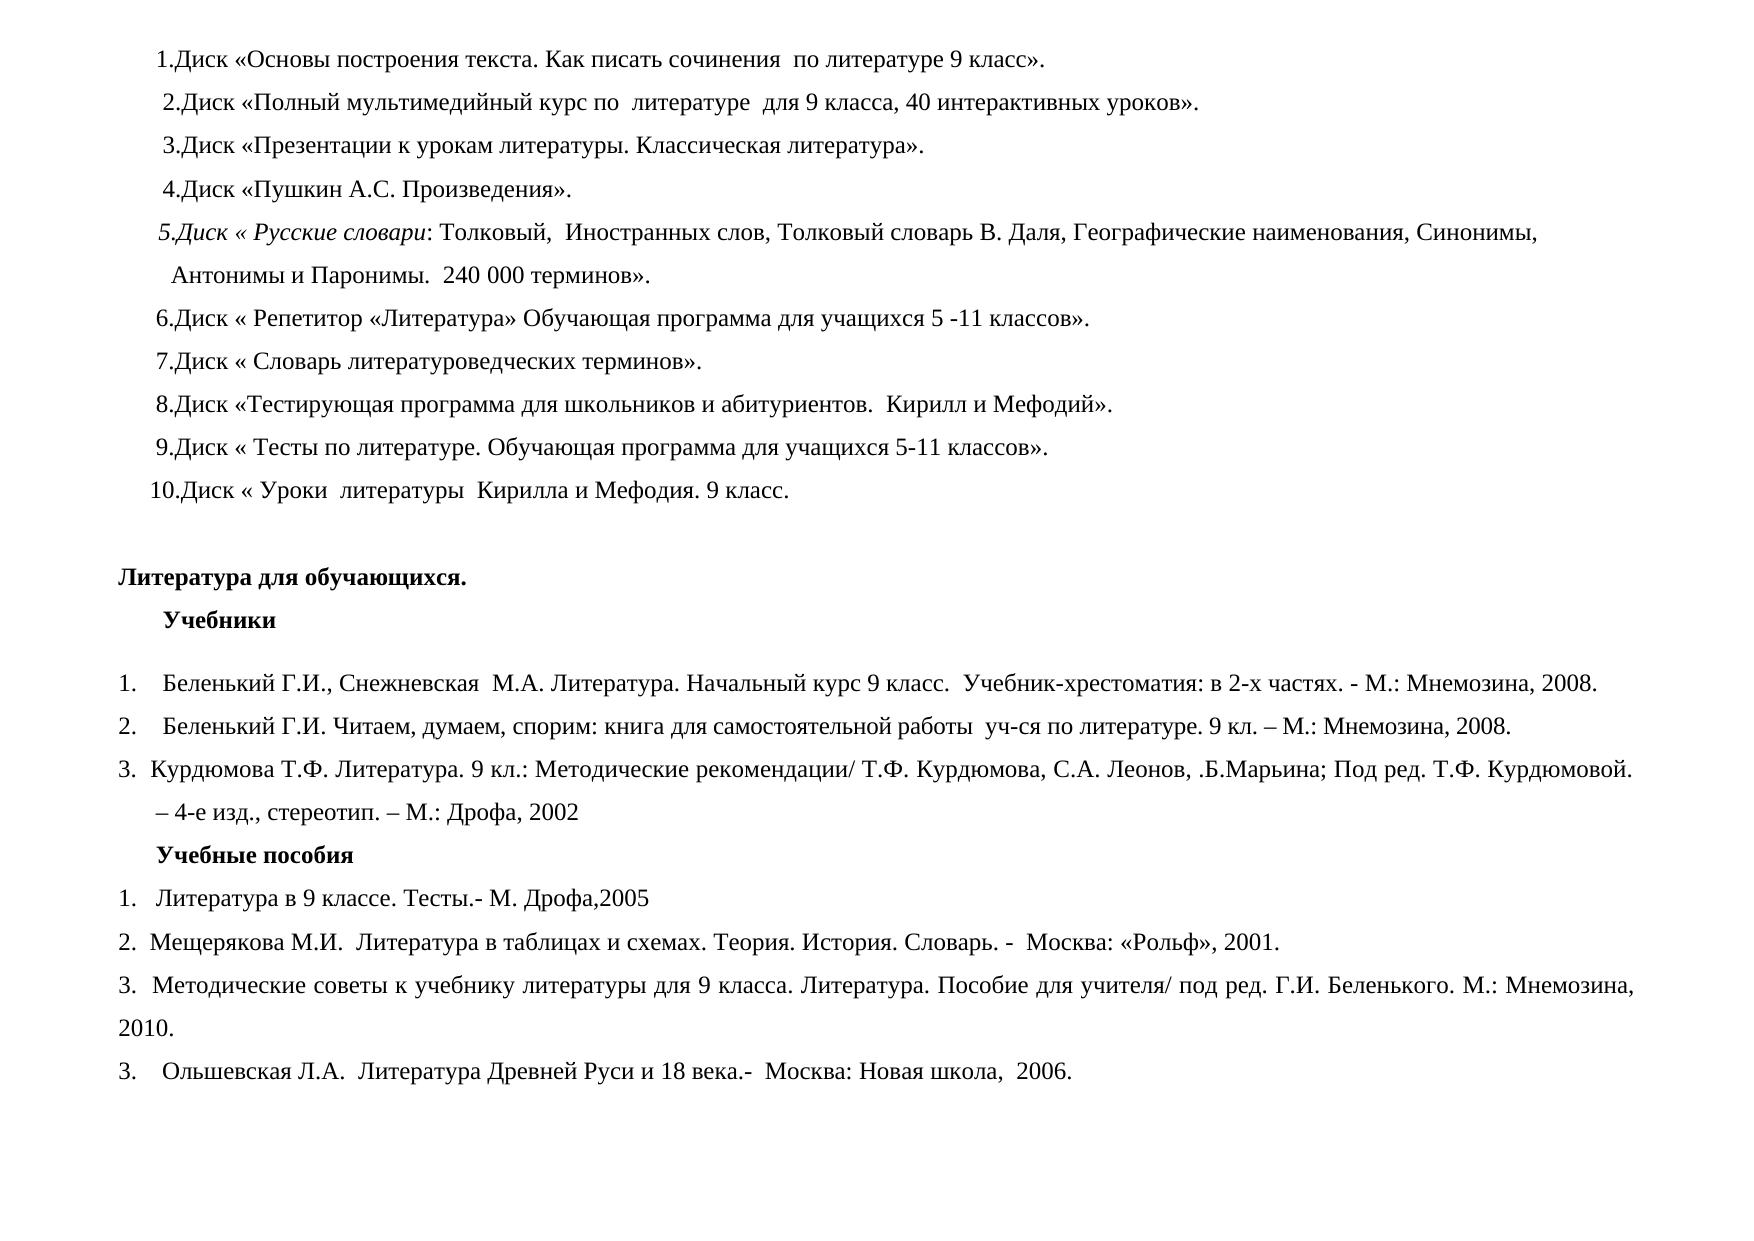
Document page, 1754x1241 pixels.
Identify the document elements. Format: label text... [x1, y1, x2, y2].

text 2.Диск «Полный мультимедийный курс по литературе для 9 класса, 40 интерактивных уроков». [162, 87, 1636, 116]
text Учебники [162, 605, 1636, 634]
text 1.Диск «Основы построения текста. Как писать сочинения по литературе 9 класс». [118, 44, 1636, 73]
list Ольшевская Л.А. Литература Древней Руси и 18 века.- Москва: Новая школа, 2006. [118, 1056, 1636, 1085]
text Литература для обучающихся. [118, 562, 1636, 591]
text 4.Диск «Пушкин А.С. Произведения». [162, 174, 1636, 202]
text Антонимы и Паронимы. 240 000 терминов». [118, 260, 1636, 289]
text 3. Методические советы к учебнику литературы для 9 класса. Литература. Пособие для учителя/ под ред. Г.И. Беленького. М.: Мнемозина, 2010. [118, 970, 1636, 1042]
text 9.Диск « Тесты по литературе. Обучающая программа для учащихся 5-11 классов». [118, 432, 1636, 461]
list Беленький Г.И. Читаем, думаем, спорим: книга для самостоятельной работы уч-ся по литературе. 9 кл. – М.: Мнемозина, 2008. [118, 711, 1636, 740]
text 6.Диск « Репетитор «Литература» Обучающая программа для учащихся 5 -11 классов». [118, 303, 1636, 332]
text 10.Диск « Уроки литературы Кирилла и Мефодия. 9 класс. [118, 476, 1636, 504]
text 8.Диск «Тестирующая программа для школьников и абитуриентов. Кирилл и Мефодий». [118, 389, 1636, 418]
text 1. Литература в 9 классе. Тесты.- М. Дрофа,2005 [118, 883, 1636, 912]
text 3. Курдюмова Т.Ф. Литература. 9 кл.: Методические рекомендации/ Т.Ф. Курдюмова, С.А. Леонов, .Б.Марьина; Под ред. Т.Ф. Курдюмовой. – 4-е изд., стереотип. – М.: Дрофа, 2002 [111, 754, 1636, 826]
text 3.Диск «Презентации к урокам литературы. Классическая литература». [162, 131, 1636, 159]
text 7.Диск « Словарь литературоведческих терминов». [118, 346, 1636, 375]
text Учебные пособия [156, 840, 1636, 869]
text 5.Диск « Русские словари: Толковый, Иностранных слов, Толковый словарь В. Даля, Географические наименования, Синонимы, [118, 217, 1636, 246]
text 2. Мещерякова М.И. Литература в таблицах и схемах. Теория. История. Словарь. - Москва: «Рольф», 2001. [118, 927, 1636, 955]
list Беленький Г.И., Снежневская М.А. Литература. Начальный курс 9 класс. Учебник-хрестоматия: в 2-х частях. - М.: Мнемозина, 2008. [118, 668, 1636, 697]
